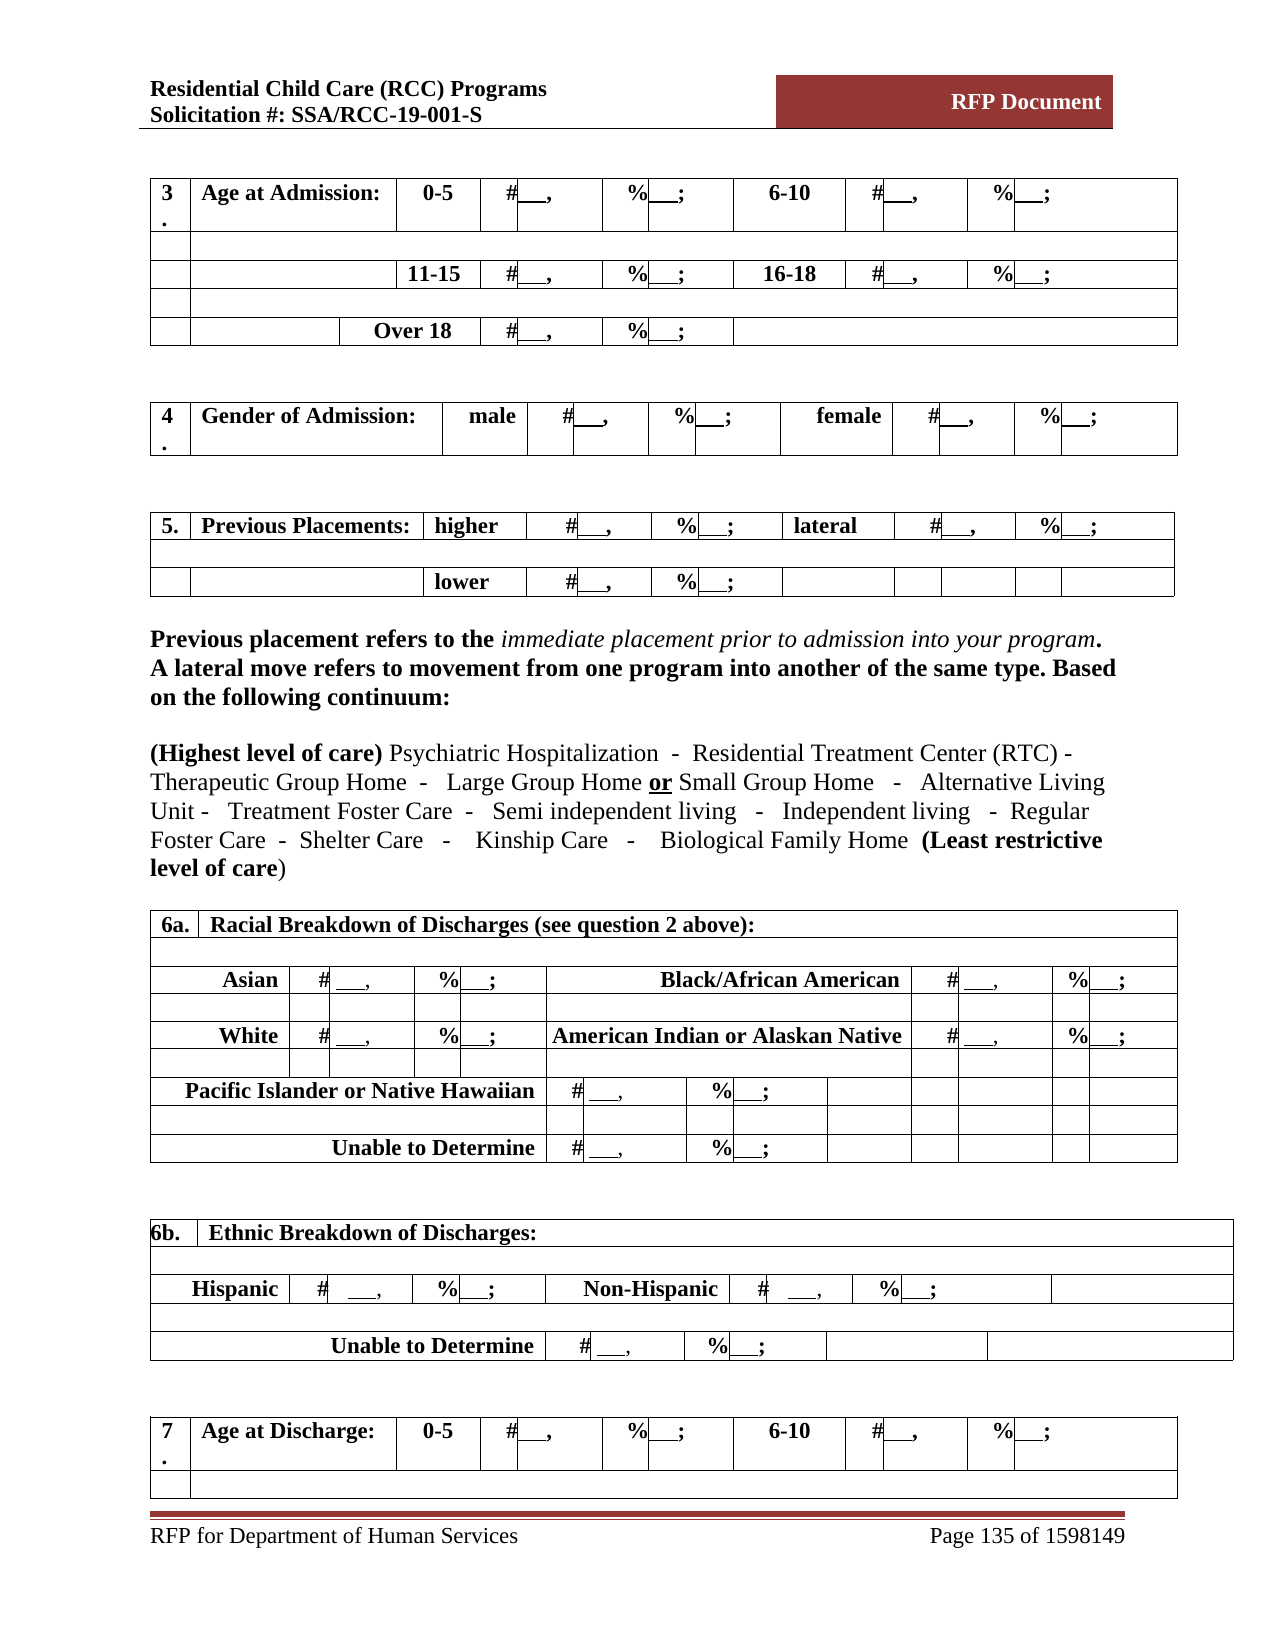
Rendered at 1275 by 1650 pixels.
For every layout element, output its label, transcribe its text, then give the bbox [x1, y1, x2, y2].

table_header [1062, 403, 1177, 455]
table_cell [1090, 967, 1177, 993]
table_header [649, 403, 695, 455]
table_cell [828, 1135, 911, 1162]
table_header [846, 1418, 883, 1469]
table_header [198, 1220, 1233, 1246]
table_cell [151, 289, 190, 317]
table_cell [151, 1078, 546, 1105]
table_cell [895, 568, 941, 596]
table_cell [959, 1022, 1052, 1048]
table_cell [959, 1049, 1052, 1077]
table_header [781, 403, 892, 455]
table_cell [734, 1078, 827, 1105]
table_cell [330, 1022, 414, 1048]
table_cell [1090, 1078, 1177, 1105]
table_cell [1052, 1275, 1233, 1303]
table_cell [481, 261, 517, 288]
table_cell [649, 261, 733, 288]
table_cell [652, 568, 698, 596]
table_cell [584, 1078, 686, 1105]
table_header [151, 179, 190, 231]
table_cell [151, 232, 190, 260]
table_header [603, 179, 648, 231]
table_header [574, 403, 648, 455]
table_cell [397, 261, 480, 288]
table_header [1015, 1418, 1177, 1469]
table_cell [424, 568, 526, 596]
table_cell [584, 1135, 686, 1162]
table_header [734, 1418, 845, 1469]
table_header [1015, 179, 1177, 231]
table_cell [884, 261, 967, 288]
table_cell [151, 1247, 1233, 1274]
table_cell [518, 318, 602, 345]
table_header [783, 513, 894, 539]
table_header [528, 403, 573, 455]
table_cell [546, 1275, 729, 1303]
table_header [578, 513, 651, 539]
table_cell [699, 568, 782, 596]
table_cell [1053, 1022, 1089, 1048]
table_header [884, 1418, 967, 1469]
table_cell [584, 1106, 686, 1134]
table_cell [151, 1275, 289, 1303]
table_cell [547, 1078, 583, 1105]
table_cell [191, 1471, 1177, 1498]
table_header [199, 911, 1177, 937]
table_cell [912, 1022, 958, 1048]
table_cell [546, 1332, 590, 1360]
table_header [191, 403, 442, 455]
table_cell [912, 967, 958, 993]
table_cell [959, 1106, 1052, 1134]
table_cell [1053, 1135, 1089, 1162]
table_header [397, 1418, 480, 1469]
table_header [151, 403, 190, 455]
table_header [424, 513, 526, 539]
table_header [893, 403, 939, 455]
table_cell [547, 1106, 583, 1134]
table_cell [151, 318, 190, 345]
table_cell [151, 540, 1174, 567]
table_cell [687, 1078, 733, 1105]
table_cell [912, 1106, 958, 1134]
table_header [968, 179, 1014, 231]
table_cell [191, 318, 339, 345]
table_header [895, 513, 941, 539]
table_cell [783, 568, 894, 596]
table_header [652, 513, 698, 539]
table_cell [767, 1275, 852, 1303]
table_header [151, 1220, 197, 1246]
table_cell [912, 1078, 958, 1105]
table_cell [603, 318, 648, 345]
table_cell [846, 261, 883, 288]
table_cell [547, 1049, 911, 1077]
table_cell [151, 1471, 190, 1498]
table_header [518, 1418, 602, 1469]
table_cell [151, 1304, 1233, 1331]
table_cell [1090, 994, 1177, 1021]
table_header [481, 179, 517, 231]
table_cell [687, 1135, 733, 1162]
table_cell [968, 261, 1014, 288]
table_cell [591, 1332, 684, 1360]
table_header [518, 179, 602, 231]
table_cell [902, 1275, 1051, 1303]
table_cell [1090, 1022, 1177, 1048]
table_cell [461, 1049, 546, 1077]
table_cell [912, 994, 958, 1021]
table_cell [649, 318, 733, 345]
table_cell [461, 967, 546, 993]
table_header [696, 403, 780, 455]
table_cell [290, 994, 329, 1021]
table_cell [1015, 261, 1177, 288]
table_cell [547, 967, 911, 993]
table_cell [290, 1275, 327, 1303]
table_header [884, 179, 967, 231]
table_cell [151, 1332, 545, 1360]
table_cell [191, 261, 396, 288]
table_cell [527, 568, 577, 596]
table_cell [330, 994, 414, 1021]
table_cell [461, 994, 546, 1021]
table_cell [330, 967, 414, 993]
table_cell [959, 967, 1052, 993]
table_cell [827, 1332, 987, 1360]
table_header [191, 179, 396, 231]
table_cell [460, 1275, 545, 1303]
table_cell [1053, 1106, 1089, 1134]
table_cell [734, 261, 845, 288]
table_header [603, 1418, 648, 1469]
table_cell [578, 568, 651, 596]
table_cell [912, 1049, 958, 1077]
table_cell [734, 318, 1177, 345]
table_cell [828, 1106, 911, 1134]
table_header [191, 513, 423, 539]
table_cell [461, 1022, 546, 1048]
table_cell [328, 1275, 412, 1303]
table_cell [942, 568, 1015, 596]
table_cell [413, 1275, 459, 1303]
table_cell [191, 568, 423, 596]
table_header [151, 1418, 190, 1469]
text Previous placement refers to the immediate placement prior to admission into your program. A lateral move refers to movement from one program into another of the same type. Based on the following continuum: [150, 624, 1125, 711]
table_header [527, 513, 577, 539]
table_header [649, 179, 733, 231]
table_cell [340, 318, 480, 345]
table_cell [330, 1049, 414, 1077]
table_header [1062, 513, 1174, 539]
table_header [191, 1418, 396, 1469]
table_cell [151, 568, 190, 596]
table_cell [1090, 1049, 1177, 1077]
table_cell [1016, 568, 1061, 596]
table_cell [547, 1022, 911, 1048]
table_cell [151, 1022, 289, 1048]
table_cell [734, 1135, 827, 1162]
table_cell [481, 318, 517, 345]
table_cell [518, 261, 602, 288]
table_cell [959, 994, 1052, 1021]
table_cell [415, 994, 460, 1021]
text (Highest level of care) Psychiatric Hospitalization - Residential Treatment Center (RTC) - Therapeutic Group Home - Large Group Home or Small Group Home - Alternative Living Unit - Treatment Foster Care - Semi independent living - Independent living - Regular Foster Care - Shelter Care - Kinship Care - Biological Family Home (Least restrictive level of care) [150, 738, 1125, 882]
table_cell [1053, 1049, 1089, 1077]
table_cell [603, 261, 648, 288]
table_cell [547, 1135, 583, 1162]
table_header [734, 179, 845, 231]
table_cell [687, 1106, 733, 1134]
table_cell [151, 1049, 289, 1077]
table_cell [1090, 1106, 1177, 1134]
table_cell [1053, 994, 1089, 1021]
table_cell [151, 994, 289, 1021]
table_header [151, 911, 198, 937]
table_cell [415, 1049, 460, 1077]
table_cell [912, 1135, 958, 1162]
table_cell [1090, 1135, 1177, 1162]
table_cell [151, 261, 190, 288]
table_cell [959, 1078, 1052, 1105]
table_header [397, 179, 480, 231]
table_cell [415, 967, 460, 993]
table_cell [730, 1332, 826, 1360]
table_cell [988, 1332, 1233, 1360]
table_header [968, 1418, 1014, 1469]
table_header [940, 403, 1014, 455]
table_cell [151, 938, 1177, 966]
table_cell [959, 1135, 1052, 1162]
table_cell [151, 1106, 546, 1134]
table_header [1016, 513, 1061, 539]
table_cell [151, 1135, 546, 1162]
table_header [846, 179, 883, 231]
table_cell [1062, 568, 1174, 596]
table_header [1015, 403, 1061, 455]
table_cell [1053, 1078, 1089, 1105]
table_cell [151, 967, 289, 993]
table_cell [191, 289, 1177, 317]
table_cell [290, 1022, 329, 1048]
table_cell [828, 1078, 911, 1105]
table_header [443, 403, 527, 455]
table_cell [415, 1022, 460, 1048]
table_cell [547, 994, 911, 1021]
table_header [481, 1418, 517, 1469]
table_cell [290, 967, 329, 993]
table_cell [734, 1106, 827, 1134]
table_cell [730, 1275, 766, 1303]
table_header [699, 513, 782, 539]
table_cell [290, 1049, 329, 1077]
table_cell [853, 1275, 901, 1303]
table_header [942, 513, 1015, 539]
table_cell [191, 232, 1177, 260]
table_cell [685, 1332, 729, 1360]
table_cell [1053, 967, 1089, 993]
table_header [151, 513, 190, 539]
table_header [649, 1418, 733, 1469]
